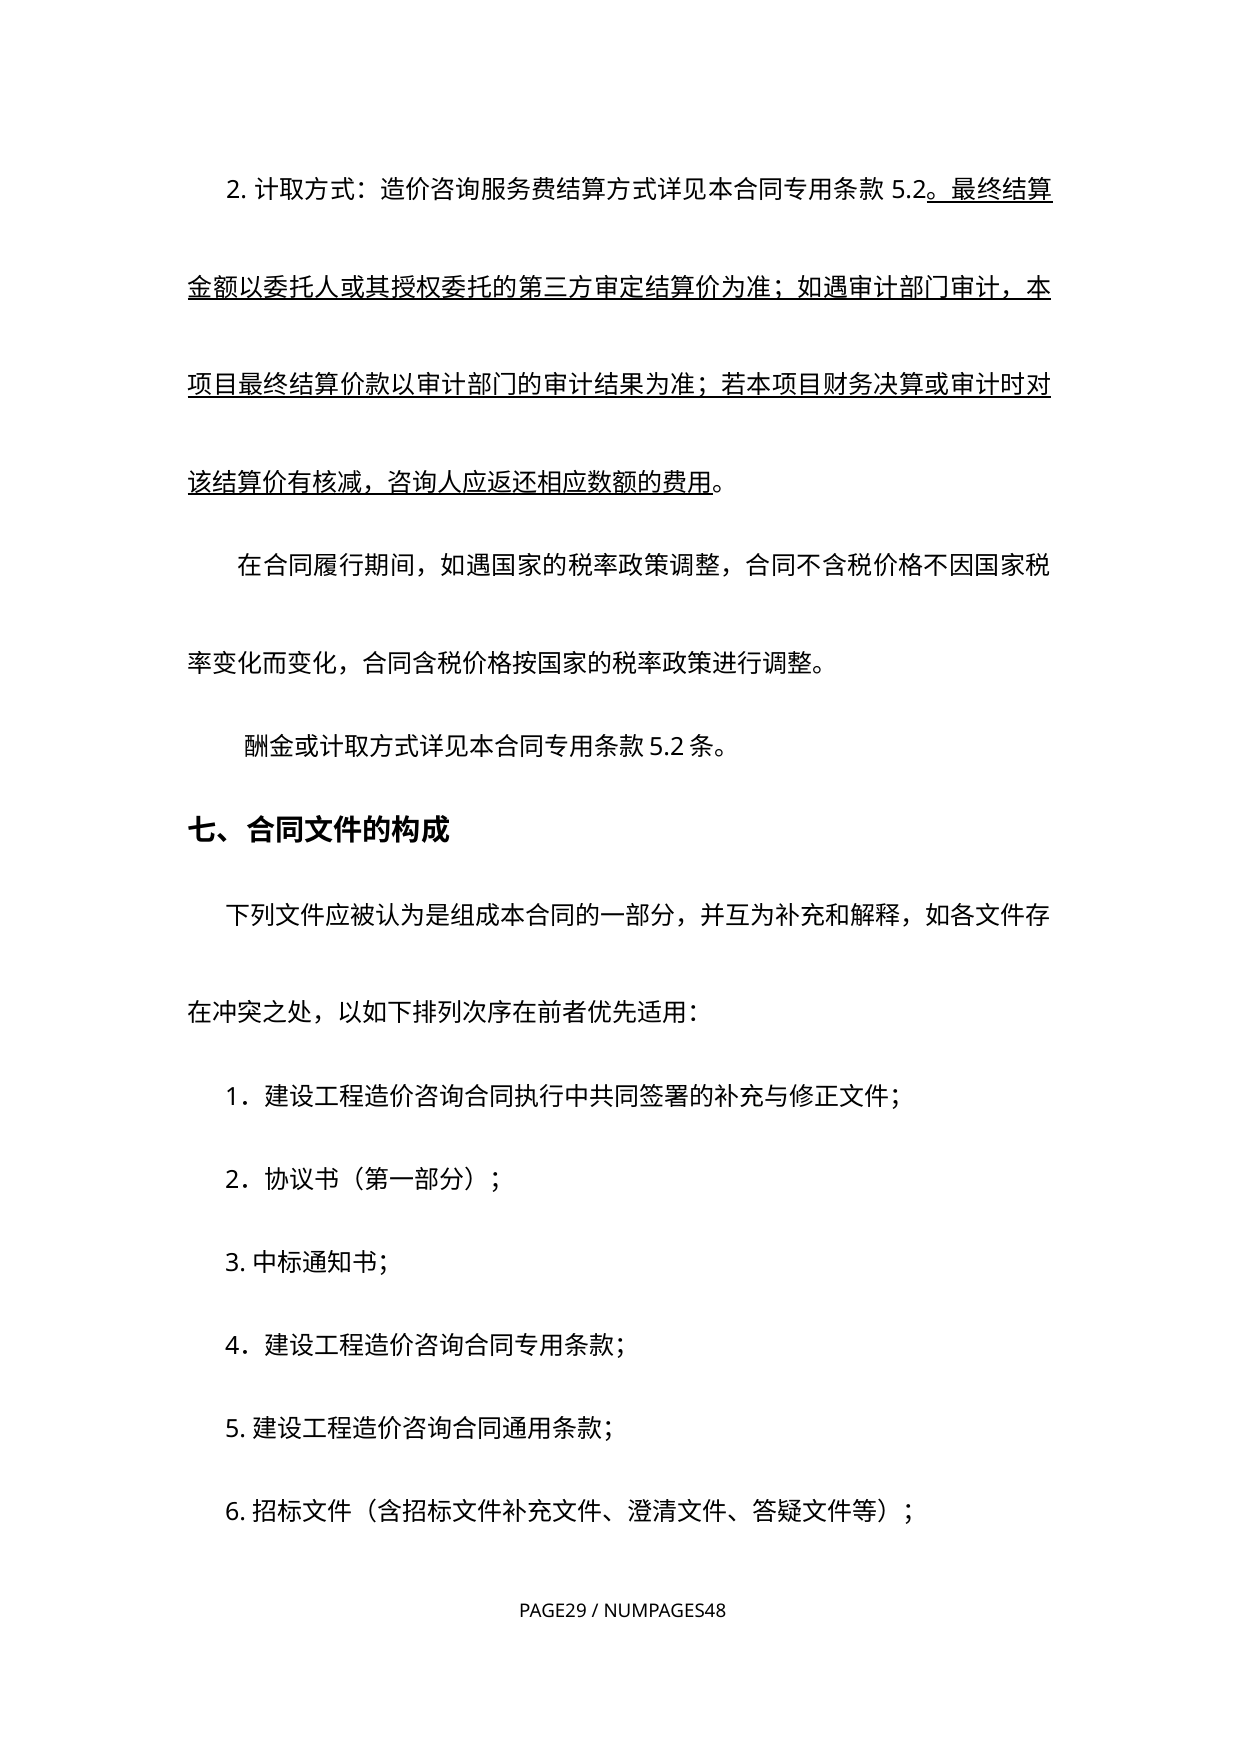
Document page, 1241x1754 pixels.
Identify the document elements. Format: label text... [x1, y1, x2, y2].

text 在合同履行期间，如遇国家的税率政策调整，合同不含税价格不因国家税率变化而变化，合同含税价格按国家的税率政策进行调整。 [187, 531, 1053, 694]
text 2．协议书（第一部分）； [187, 1145, 1053, 1210]
text 酬金或计取方式详见本合同专用条款5.2条。 [187, 712, 1053, 777]
text 5. 建设工程造价咨询合同通用条款； [187, 1394, 1053, 1459]
text 3. 中标通知书； [187, 1228, 1053, 1293]
text 七、合同文件的构成 [187, 795, 1053, 860]
text 下列文件应被认为是组成本合同的一部分，并互为补充和解释，如各文件存在冲突之处，以如下排列次序在前者优先适用： [187, 881, 1053, 1043]
text 1．建设工程造价咨询合同执行中共同签署的补充与修正文件； [187, 1062, 1053, 1127]
text 6. 招标文件（含招标文件补充文件、澄清文件、答疑文件等）； [187, 1477, 1053, 1542]
text 2. 计取方式：造价咨询服务费结算方式详见本合同专用条款5.2。最终结算金额以委托人或其授权委托的第三方审定结算价为准；如遇审计部门审计，本项目最终结算价款以审计部门的审计结果为准；若本项目财务决算或审计时对该结算价有核减，咨询人应返还相应数额的费用。 [187, 156, 1053, 513]
text 4．建设工程造价咨询合同专用条款； [187, 1311, 1053, 1376]
